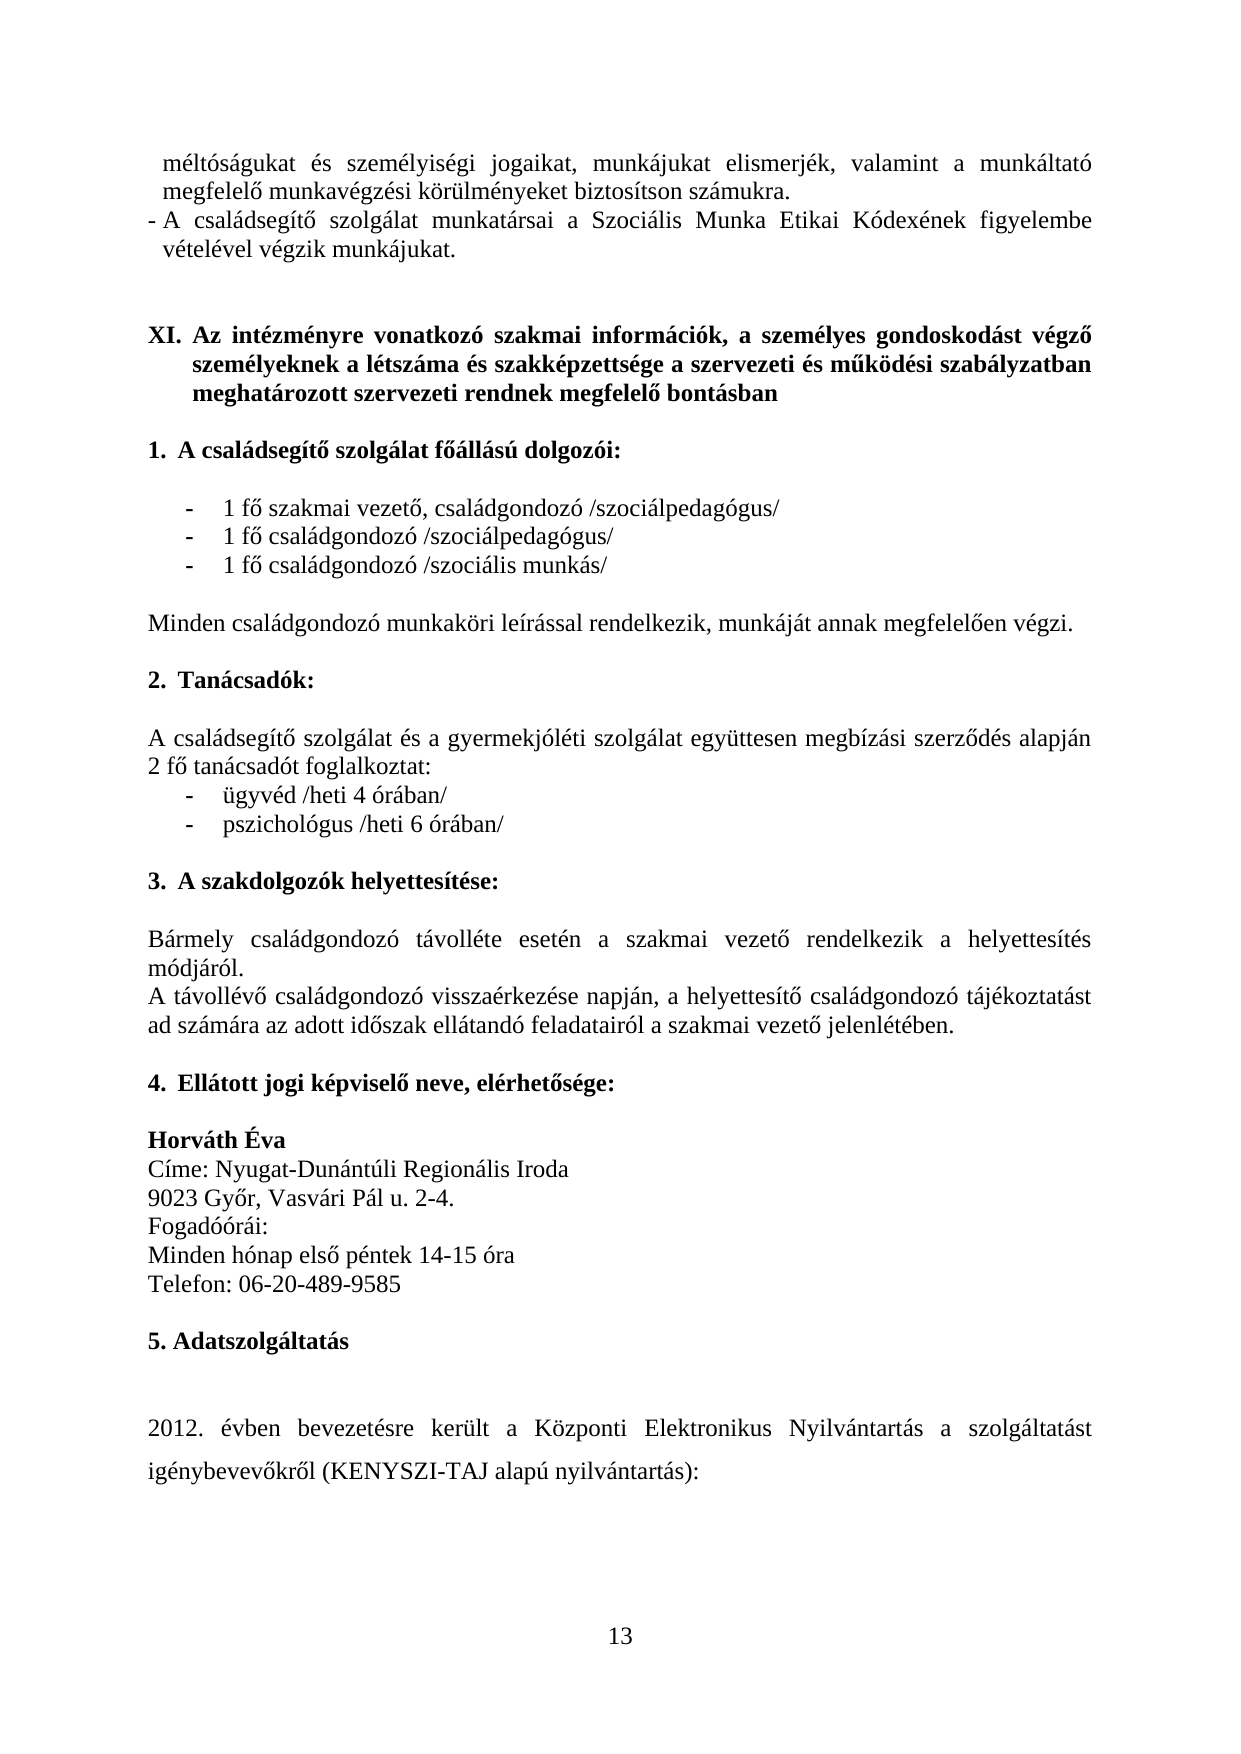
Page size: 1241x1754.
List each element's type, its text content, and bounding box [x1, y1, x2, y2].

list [148, 148, 1093, 205]
text Bármely családgondozó távolléte esetén a szakmai vezető rendelkezik a helyettesítés módjáról. [148, 924, 1093, 981]
list Az intézményre vonatkozó szakmai információk, a személyes gondoskodást végző személyeknek a létszáma és szakképzettsége a szervezeti és működési szabályzatban meghatározott szervezeti rendnek megfelelő bontásban [148, 320, 1093, 406]
text Telefon: 06-20-489-9585 [148, 1269, 1093, 1298]
list 1 fő családgondozó /szociálpedagógus/ [185, 521, 1093, 550]
text Horváth Éva [148, 1125, 1093, 1154]
text Címe: Nyugat-Dunántúli Regionális Iroda [148, 1154, 1093, 1183]
text Minden hónap első péntek 14-15 óra [148, 1240, 1093, 1269]
list pszichológus /heti 6 órában/ [185, 809, 1093, 838]
text 9023 Győr, Vasvári Pál u. 2-4. [148, 1183, 1093, 1211]
list 1 fő szakmai vezető, családgondozó /szociálpedagógus/ [185, 493, 1093, 521]
list A családsegítő szolgálat főállású dolgozói: [148, 435, 1093, 464]
list Ellátott jogi képviselő neve, elérhetősége: [148, 1068, 1093, 1096]
text A távollévő családgondozó visszaérkezése napján, a helyettesítő családgondozó tájékoztatást ad számára az adott időszak ellátandó feladatairól a szakmai vezető jelenlétében. [148, 981, 1093, 1039]
list ügyvéd /heti 4 órában/ [185, 780, 1093, 809]
text Fogadóórái: [148, 1211, 1093, 1240]
text Minden családgondozó munkaköri leírással rendelkezik, munkáját annak megfelelően végzi. [148, 608, 1093, 636]
list Tanácsadók: [148, 665, 1093, 694]
list A családsegítő szolgálat munkatársai a Szociális Munka Etikai Kódexének figyelembe vételével végzik munkájukat. [148, 205, 1093, 263]
list A szakdolgozók helyettesítése: [148, 866, 1093, 895]
text 5. Adatszolgáltatás [148, 1326, 1093, 1355]
text A családsegítő szolgálat és a gyermekjóléti szolgálat együttesen megbízási szerződés alapján 2 fő tanácsadót foglalkoztat: [148, 723, 1093, 780]
text 2012. évben bevezetésre került a Központi Elektronikus Nyilvántartás a szolgáltatást igénybevevőkről (KENYSZI-TAJ alapú nyilvántartás): [148, 1413, 1093, 1484]
list 1 fő családgondozó /szociális munkás/ [185, 550, 1093, 579]
